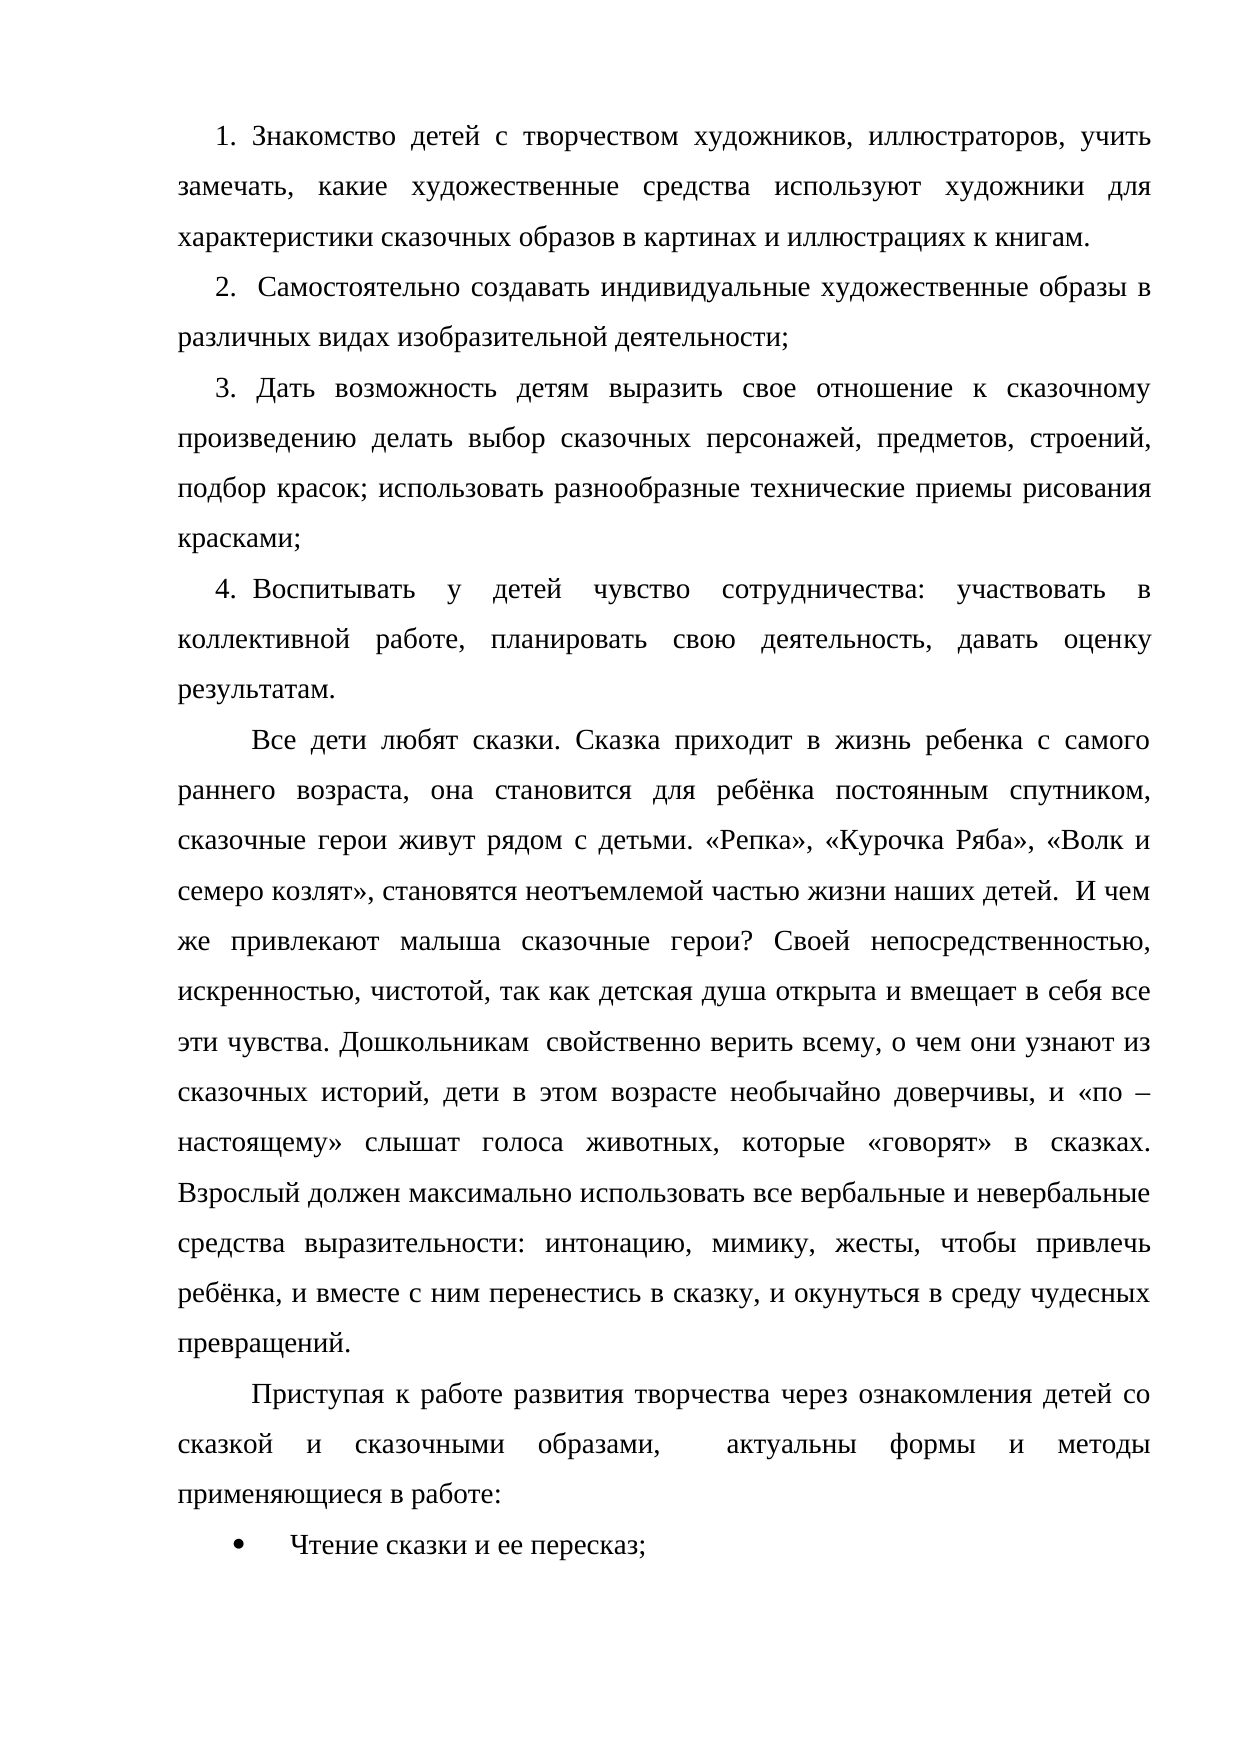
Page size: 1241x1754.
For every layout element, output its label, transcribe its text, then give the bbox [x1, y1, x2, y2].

list Чтение сказки и ее пересказ; [233, 1527, 1152, 1561]
text 3. Дать возможность детям выразить свое отношение к сказочному произведению делать выбор сказочных персонажей, предметов, строений, подбор красок; использовать разнообразные технические приемы рисования красками; [177, 370, 1152, 554]
text 1. Знакомство детей с творчеством художников, иллюстраторов, учить замечать, какие художественные средства используют художники для характеристики сказочных образов в картинах и иллюстрациях к книгам. [177, 118, 1152, 252]
text Приступая к работе развития творчества через ознакомления детей со сказкой и сказочными образами, актуальны формы и методы применяющиеся в работе: [177, 1376, 1152, 1510]
text 2. Самостоятельно создавать индивидуальные художественные образы в различных видах изобразительной деятельности; [177, 269, 1152, 353]
list Воспитывать у детей чувство сотрудничества: участвовать в коллективной работе, планировать свою деятельность, давать оценку результатам. [177, 571, 1152, 705]
text Все дети любят сказки. Сказка приходит в жизнь ребенка с самого раннего возраста, она становится для ребёнка постоянным спутником, сказочные герои живут рядом с детьми. «Репка», «Курочка Ряба», «Волк и семеро козлят», становятся неотъемлемой частью жизни наших детей. И чем же привлекают малыша сказочные герои? Своей непосредственностью, искренностью, чистотой, так как детская душа открыта и вмещает в себя все эти чувства. Дошкольникам свойственно верить всему, о чем они узнают из сказочных историй, дети в этом возрасте необычайно доверчивы, и «по – настоящему» слышат голоса животных, которые «говорят» в сказках. Взрослый должен максимально использовать все вербальные и невербальные средства выразительности: интонацию, мимику, жесты, чтобы привлечь ребёнка, и вместе с ним перенестись в сказку, и окунуться в среду чудесных превращений. [177, 722, 1152, 1359]
